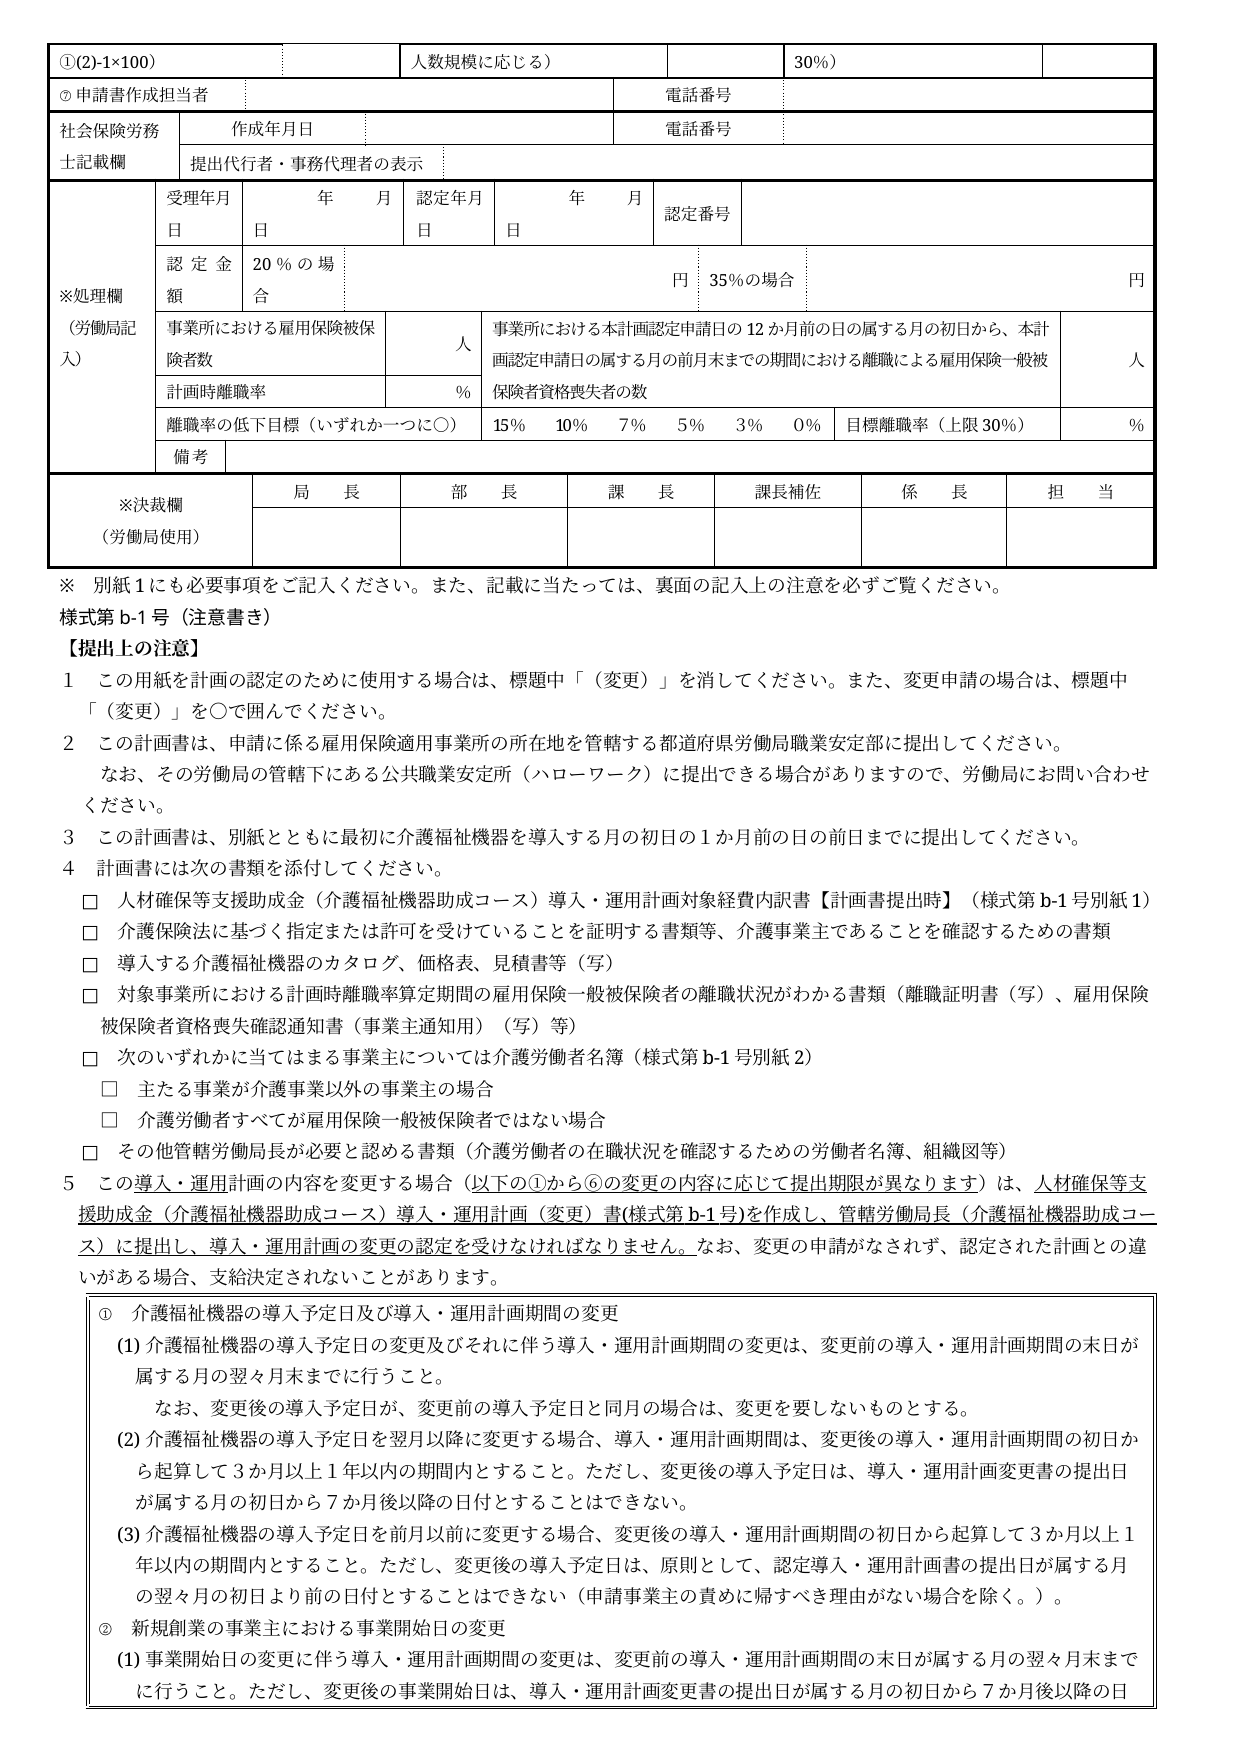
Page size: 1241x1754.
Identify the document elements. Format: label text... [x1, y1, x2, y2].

table_cell ⑦申請書作成担当者 [50, 79, 246, 110]
table_cell 認定金額 [156, 246, 242, 311]
table_cell ⑥目標離職率（④－⑤。上限30％） [785, 45, 1042, 77]
table_cell 局 長 [253, 475, 400, 507]
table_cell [50, 45, 282, 77]
text □ 介護労働者すべてが雇用保険一般被保険者ではない場合 [81, 1104, 1165, 1135]
table_cell 課長補佐 [715, 475, 861, 507]
table_cell 15％ 10％ ７％ ５％ ３％ ０％ [482, 408, 834, 439]
table_cell 人 [386, 312, 481, 374]
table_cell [401, 45, 667, 77]
table_cell 年 月 日 [495, 182, 653, 244]
text □ 介護保険法に基づく指定または許可を受けていることを証明する書類等、介護事業主であることを確認するための書類 [81, 915, 1165, 946]
table_cell 円 [807, 246, 1153, 311]
table_cell [784, 113, 1153, 144]
table_cell 係 長 [862, 475, 1006, 507]
table_cell 離職率の低下目標（いずれか一つに○） [156, 408, 481, 439]
text ３ この計画書は、別紙とともに最初に介護福祉機器を導入する月の初日の１か月前の日の前日までに提出してください。 [59, 821, 1165, 852]
table_cell 事業所における雇用保険被保険者数 [156, 312, 385, 374]
text ※ 別紙1にも必要事項をご記入ください。また、記載に当たっては、裏面の記入上の注意を必ずご覧ください。 [59, 569, 1165, 600]
table_header [49, 1293, 88, 1706]
table_cell [568, 508, 714, 566]
table_cell 認定番号 [654, 182, 741, 244]
table_cell 事業所における本計画認定申請日の12か月前の日の属する月の初日から、本計画認定申請日の属する月の前月末までの期間における離職による雇用保険一般被保険者資格喪失者の数 [482, 312, 1060, 407]
table_cell 35％の場合 [699, 246, 807, 311]
table_cell ※決裁欄 （労働局使用） [50, 475, 252, 566]
table_cell 人 [1061, 312, 1153, 407]
table_cell 備考 [156, 441, 225, 472]
table_cell 提出代行者・事務代理者の表示 [180, 145, 443, 178]
table_cell [742, 182, 1153, 244]
table_cell [715, 508, 861, 566]
text □ 次のいずれかに当てはまる事業主については介護労働者名簿（様式第b-1号別紙2） [81, 1041, 1165, 1072]
table_cell [401, 508, 567, 566]
table_cell ％ [283, 44, 399, 77]
table_cell 作成年月日 [180, 113, 365, 144]
text なお、その労働局の管轄下にある公共職業安定所（ハローワーク）に提出できる場合がありますので、労働局にお問い合わせください。 [81, 758, 1165, 821]
table_cell ％ [386, 376, 481, 407]
text □ 人材確保等支援助成金（介護福祉機器助成コース）導入・運用計画対象経費内訳書【計画書提出時】（様式第b-1号別紙1） [81, 883, 1165, 915]
table_cell 受理年月日 [156, 182, 242, 244]
table_cell 課 長 [568, 475, 714, 507]
text １ この用紙を計画の認定のために使用する場合は、標題中「（変更）」を消してください。また、変更申請の場合は、標題中「（変更）」を○で囲んでください。 [59, 663, 1165, 726]
table_cell 20％の場合 [243, 246, 344, 311]
table_cell ％ [668, 45, 783, 77]
table_cell 社会保険労務士記載欄 [50, 113, 179, 178]
table_cell 目標離職率（上限30％） [835, 408, 1060, 439]
table_cell 円 [345, 246, 699, 311]
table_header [88, 1297, 1153, 1706]
table_cell [784, 79, 1153, 110]
text □ その他管轄労働局長が必要と認める書類（介護労働者の在職状況を確認するための労働者名簿、組織図等） [81, 1135, 1165, 1167]
text □ 主たる事業が介護事業以外の事業主の場合 [81, 1072, 1165, 1104]
table_cell ％ [1061, 408, 1153, 439]
table_cell [862, 508, 1006, 566]
table_cell 部 長 [401, 475, 567, 507]
table_cell [226, 441, 1153, 472]
table_cell 年 月 日 [243, 182, 403, 244]
table_cell 電話番号 [614, 113, 783, 144]
text □ 導入する介護福祉機器のカタログ、価格表、見積書等（写） [81, 946, 1165, 978]
table_cell 電話番号 [614, 79, 783, 110]
text 【提出上の注意】 [59, 632, 1165, 663]
text ２ この計画書は、申請に係る雇用保険適用事業所の所在地を管轄する都道府県労働局職業安定部に提出してください。 [59, 726, 1165, 758]
text ５ この導入・運用計画の内容を変更する場合（以下の①から⑥の変更の内容に応じて提出期限が異なります）は、人材確保等支援助成金（介護福祉機器助成コース）導入・運用計画（変更）書(様式第b-1号)を作成し、管轄労働局長（介護福祉機器助成コース）に提出し、導入・運用計画の変更の認定を受けなければなりません。なお、変更の申請がなされず、認定された計画との違いがある場合、支給決定されないことがあります。 [59, 1167, 1165, 1292]
table_cell 認定年月日 [404, 182, 494, 244]
table_cell [443, 145, 1153, 178]
table_cell [1007, 508, 1153, 566]
text ４ 計画書には次の書類を添付してください。 [59, 852, 1165, 883]
table_cell 担 当 [1007, 475, 1153, 507]
table_cell ％ [1043, 45, 1153, 77]
table_cell [365, 113, 613, 144]
text 様式第b-1号（注意書き） [59, 600, 1165, 632]
table_cell [253, 508, 400, 566]
table_cell 計画時離職率 [156, 376, 385, 407]
table_cell ※処理欄 （労働局記入） [50, 182, 155, 472]
text □ 対象事業所における計画時離職率算定期間の雇用保険一般被保険者の離職状況がわかる書類（離職証明書（写）、雇用保険被保険者資格喪失確認通知書（事業主通知用）（写）等） [81, 978, 1165, 1041]
table_cell [246, 79, 613, 110]
